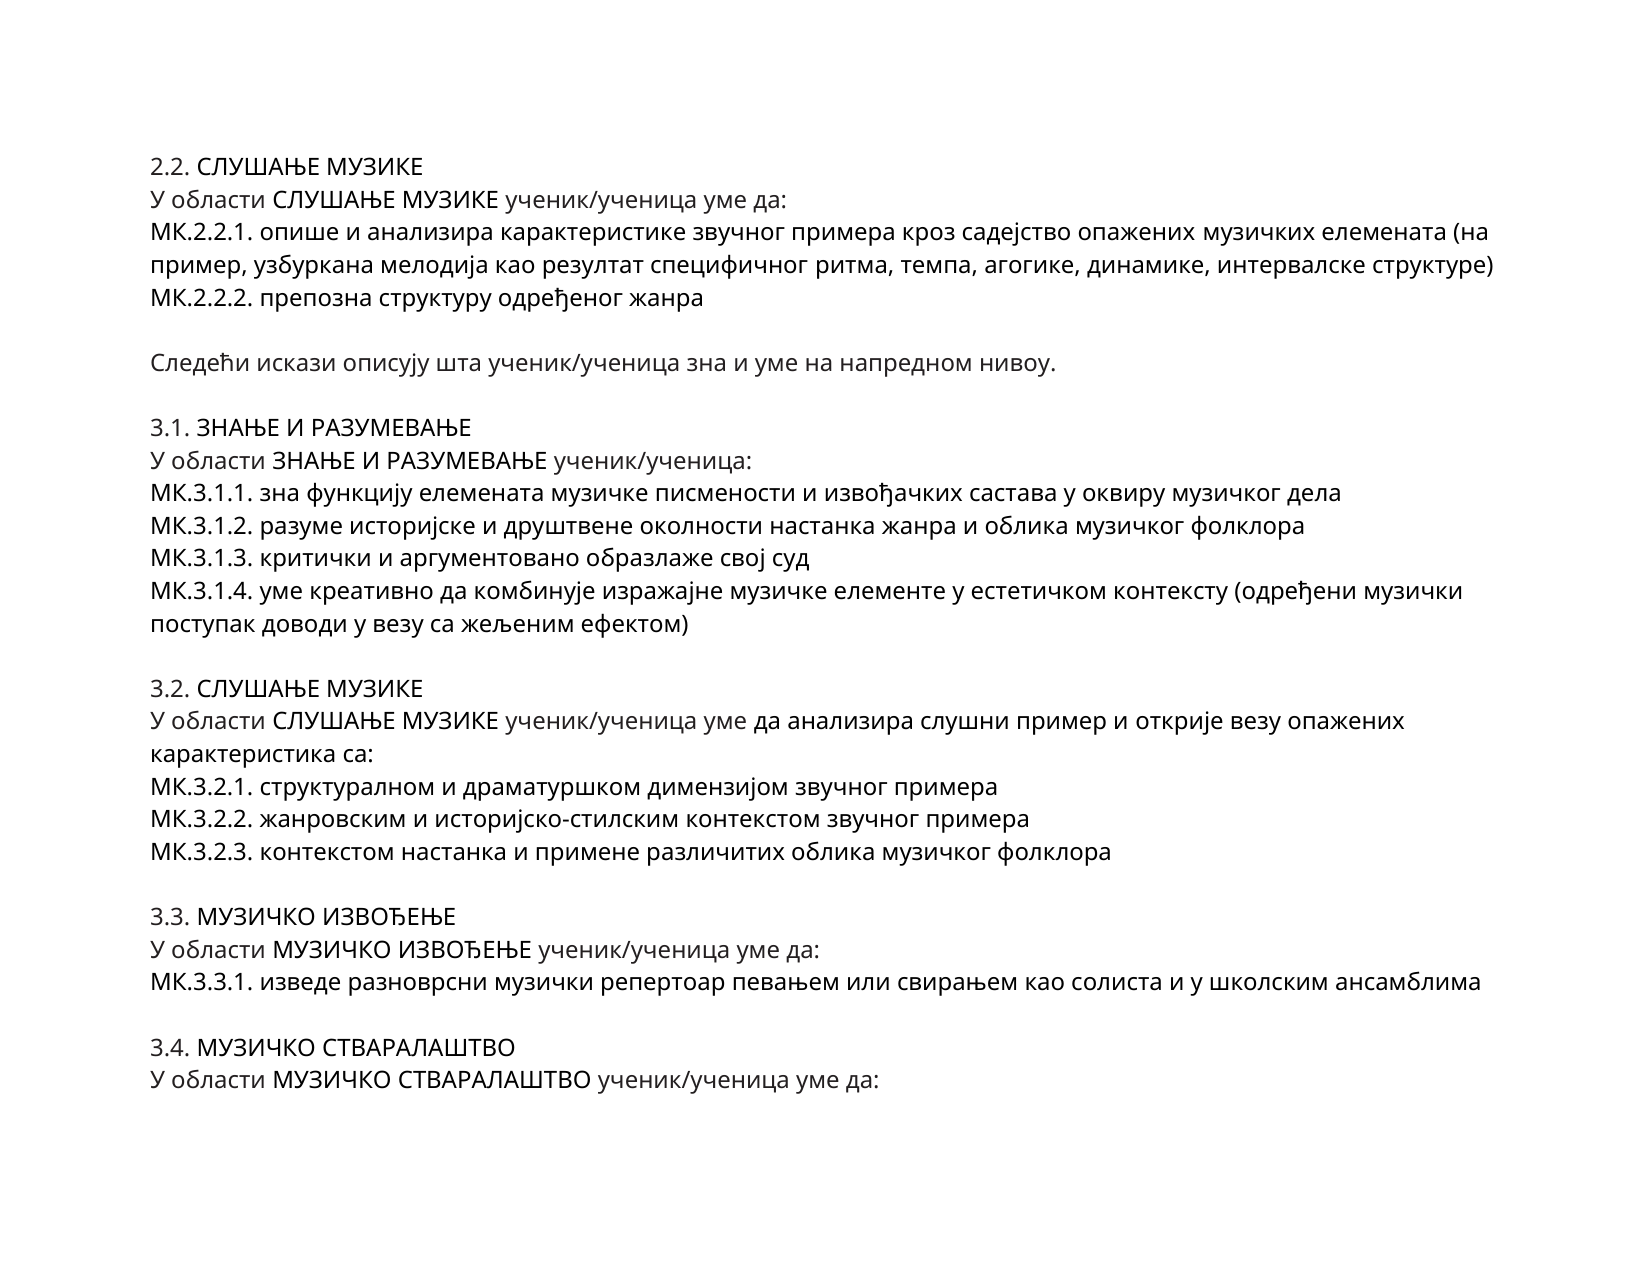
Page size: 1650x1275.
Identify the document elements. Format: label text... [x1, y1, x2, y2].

text 3.3. МУЗИЧКО ИЗВОЂЕЊЕ [150, 900, 1500, 932]
text МК.3.1.4. уме креативно да комбинује изражајне музичке елементе у естетичком контексту (одређени музички поступак доводи у везу са жељеним ефектом) [150, 574, 1500, 639]
text У области СЛУШАЊЕ МУЗИКЕ ученик/ученица уме да: [150, 183, 1500, 215]
text МК.3.1.1. зна функцију елемената музичке писмености и извођачких састава у оквиру музичког дела [150, 476, 1500, 509]
text МК.3.2.2. жанровским и историјско-стилским контекстом звучног примера [150, 802, 1500, 835]
text МК.3.1.3. критички и аргументовано образлаже свој суд [150, 541, 1500, 574]
text Следећи искази описују шта ученик/ученица зна и уме на напредном нивоу. [150, 346, 1500, 378]
text МК.3.1.2. разуме историјске и друштвене околности настанка жанра и облика музичког фолклора [150, 509, 1500, 541]
text МК.2.2.2. препозна структуру одређеног жанра [150, 280, 1500, 313]
text МК.3.2.3. контекстом настанка и примене различитих облика музичког фолклора [150, 835, 1500, 867]
text МК.3.2.1. структуралном и драматуршком димензијом звучног примера [150, 769, 1500, 802]
text МК.2.2.1. опише и анализира карактеристике звучног примера кроз садејство опажених музичких елемената (на пример, узбуркана мелодија као резултат специфичног ритма, темпа, агогике, динамике, интервалске структуре) [150, 215, 1500, 280]
text 2.2. СЛУШАЊЕ МУЗИКЕ [150, 150, 1500, 183]
text МК.3.3.1. изведе разноврсни музички репертоар певањем или свирањем као солиста и у школским ансамблима [150, 965, 1500, 998]
text У области ЗНАЊЕ И РАЗУМЕВАЊЕ ученик/ученица: [150, 443, 1500, 476]
text 3.2. СЛУШАЊЕ МУЗИКЕ [150, 672, 1500, 704]
text У области МУЗИЧКО СТВАРАЛАШТВО ученик/ученица уме да: [150, 1063, 1500, 1096]
text У области СЛУШАЊЕ МУЗИКЕ ученик/ученица уме да анализира слушни пример и открије везу опажених карактеристика са: [150, 704, 1500, 769]
text 3.4. МУЗИЧКО СТВАРАЛАШТВО [150, 1030, 1500, 1063]
text У области МУЗИЧКО ИЗВОЂЕЊЕ ученик/ученица уме да: [150, 932, 1500, 965]
text 3.1. ЗНАЊЕ И РАЗУМЕВАЊЕ [150, 411, 1500, 443]
